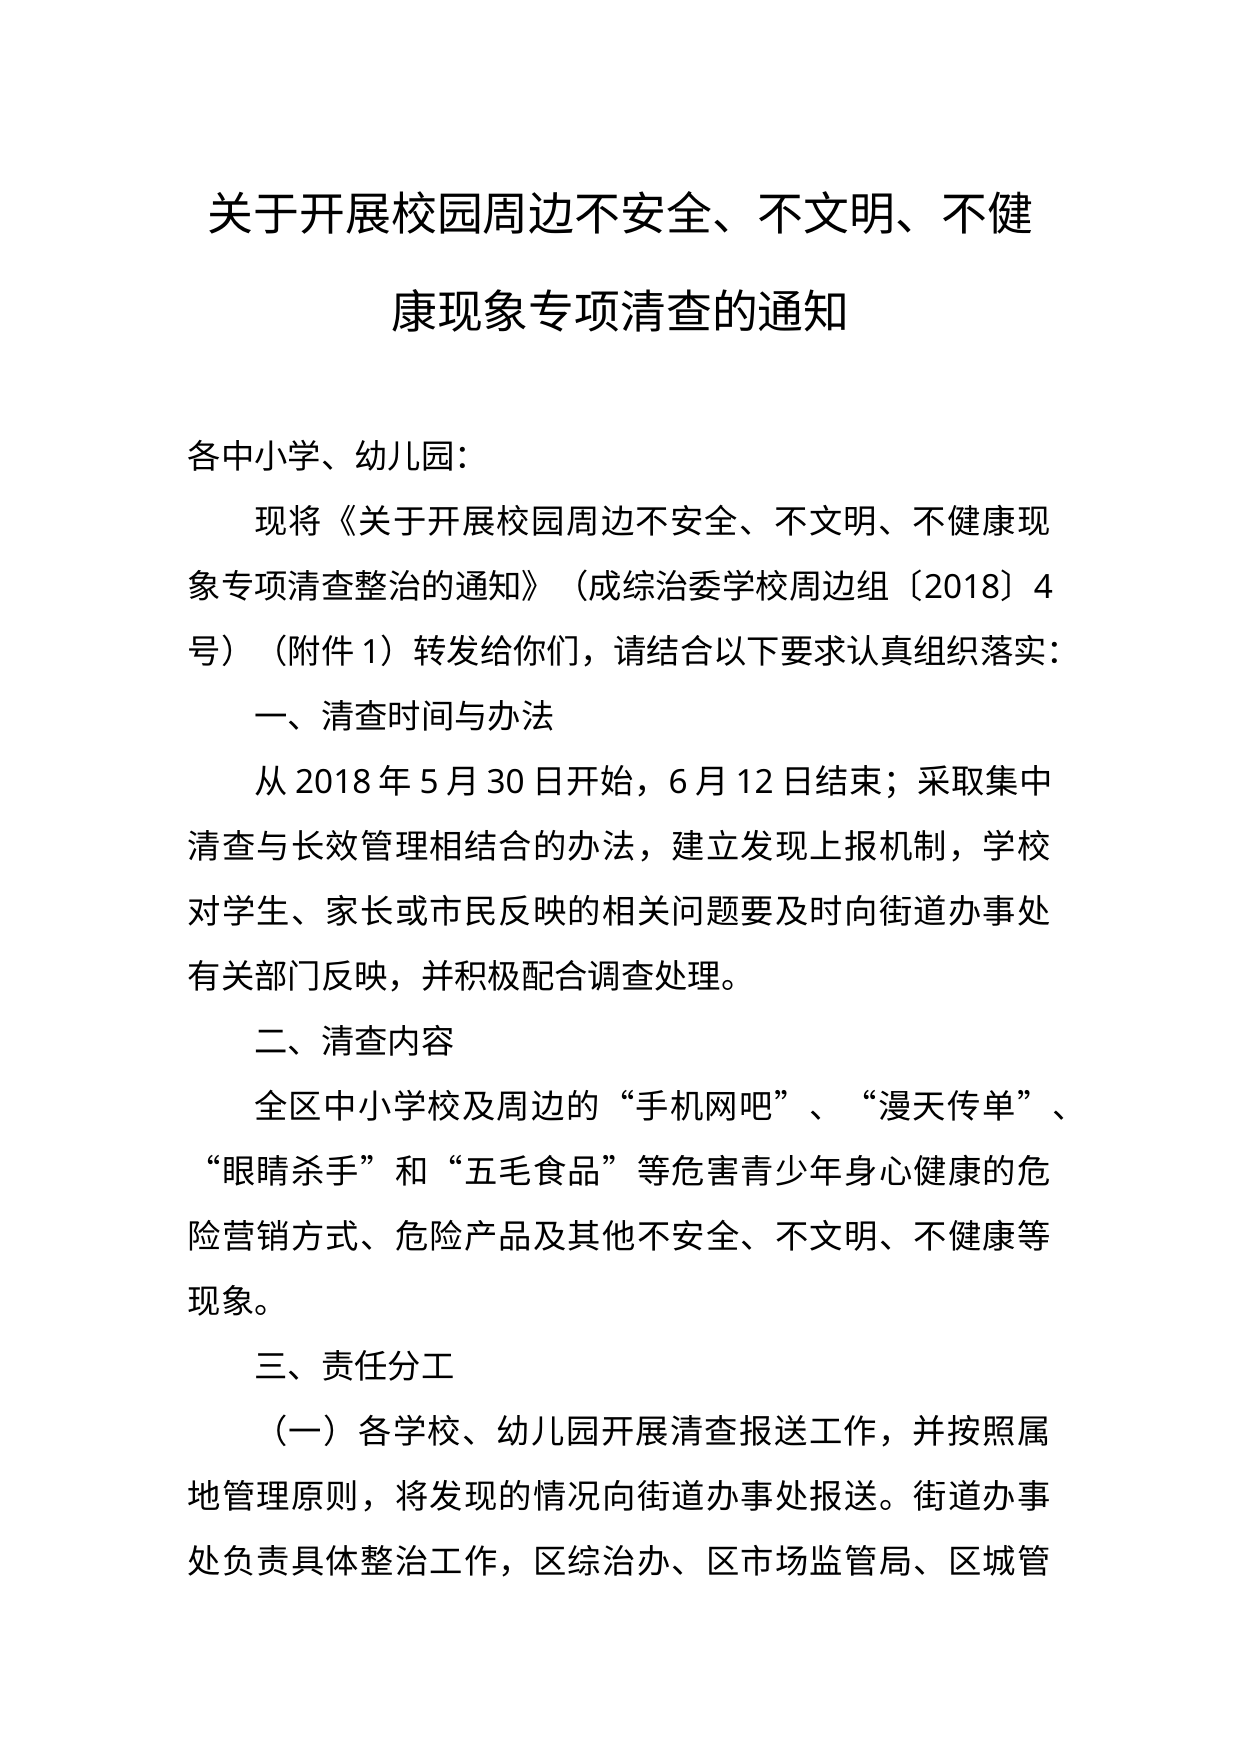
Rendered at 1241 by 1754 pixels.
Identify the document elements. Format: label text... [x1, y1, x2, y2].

text 全区中小学校及周边的“手机网吧”、“漫天传单”、“眼睛杀手”和“五毛食品”等危害青少年身心健康的危险营销方式、危险产品及其他不安全、不文明、不健康等现象。 [187, 1072, 1053, 1332]
text 二、清查内容 [187, 1007, 1053, 1072]
text 各中小学、幼儿园： [187, 422, 1053, 487]
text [187, 1397, 1053, 1592]
text 从2018年5月30日开始，6月12日结束；采取集中清查与长效管理相结合的办法，建立发现上报机制，学校对学生、家长或市民反映的相关问题要及时向街道办事处有关部门反映，并积极配合调查处理。 [187, 747, 1053, 1007]
text 三、责任分工 [187, 1332, 1053, 1397]
text 关于开展校园周边不安全、不文明、不健康现象专项清查的通知 [187, 162, 1053, 357]
text 一、清查时间与办法 [187, 682, 1053, 747]
text 现将《关于开展校园周边不安全、不文明、不健康现象专项清查整治的通知》（成综治委学校周边组〔2018〕4号）（附件1）转发给你们，请结合以下要求认真组织落实： [187, 487, 1053, 682]
